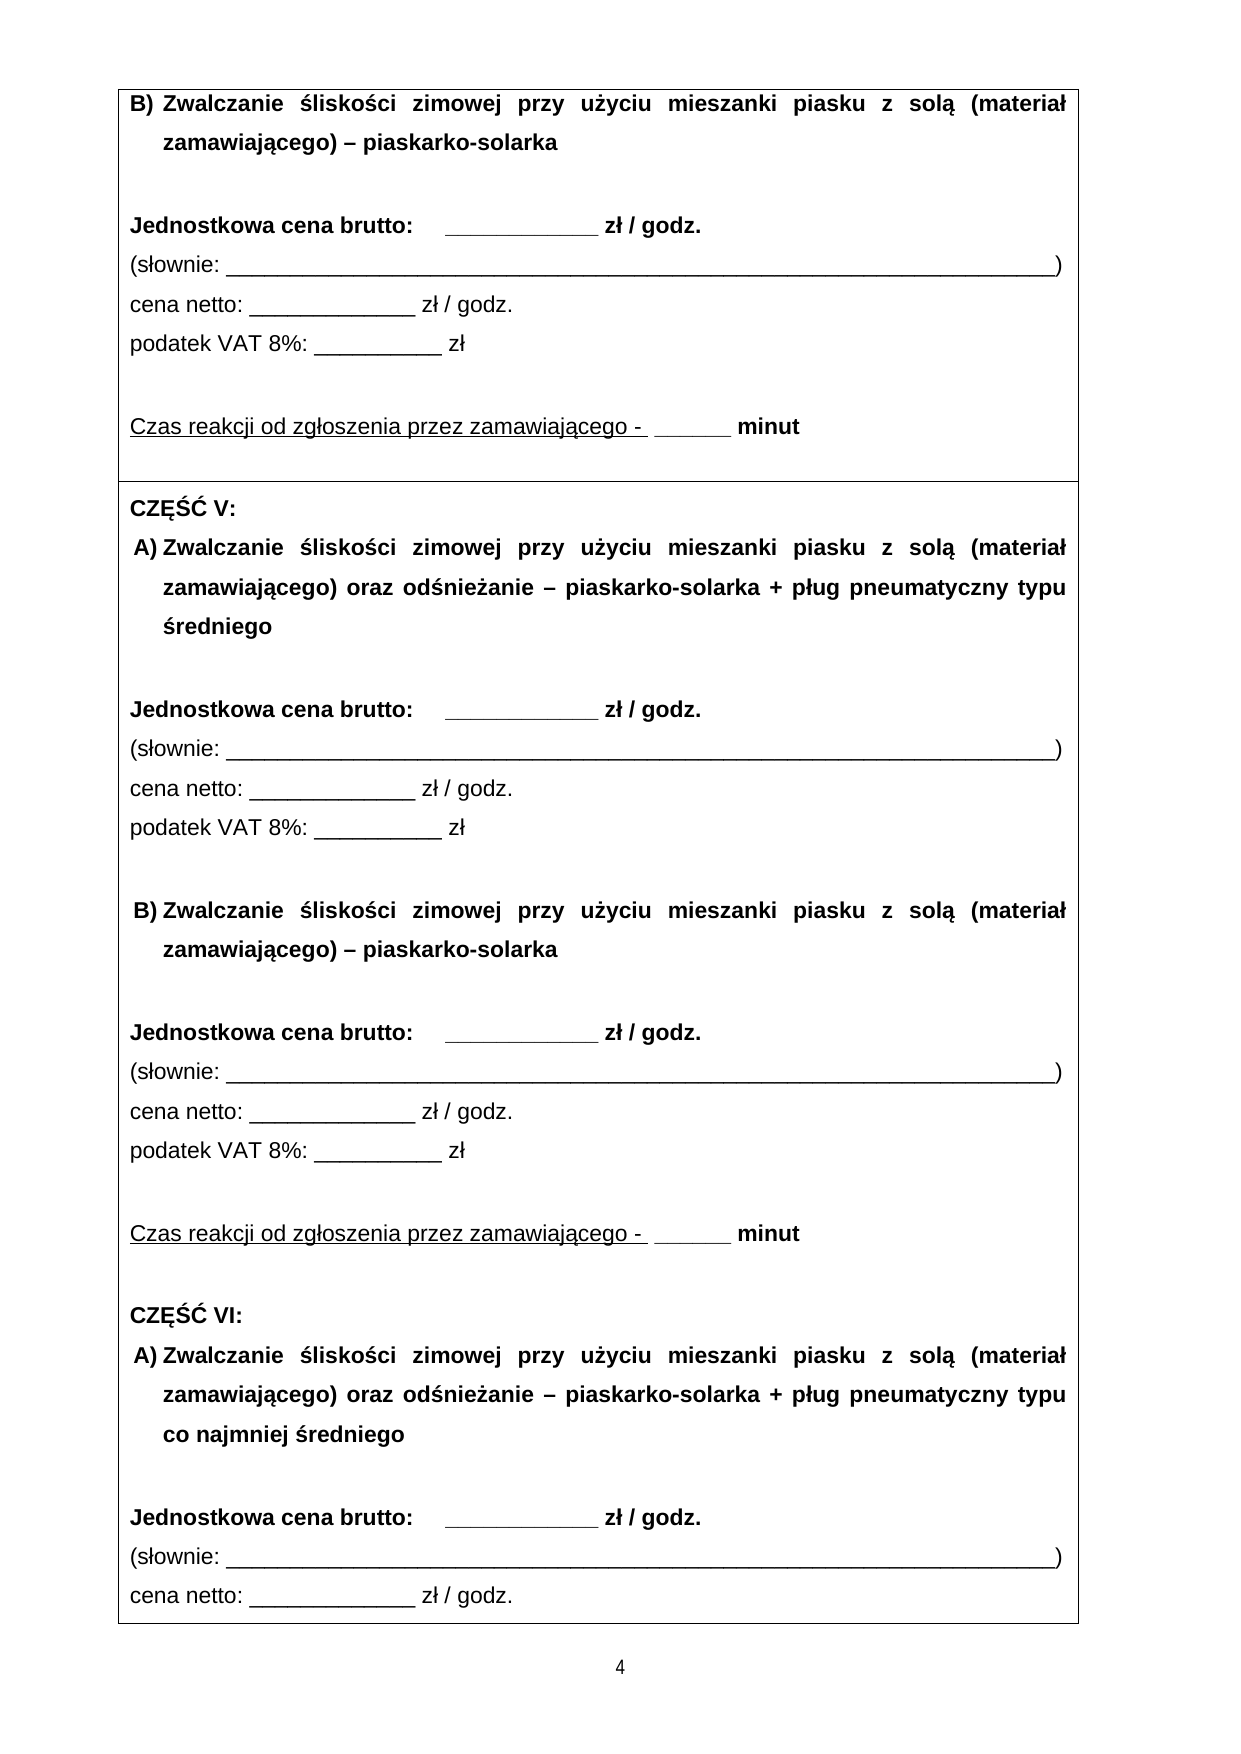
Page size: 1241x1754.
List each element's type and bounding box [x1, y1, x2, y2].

table_cell [119, 90, 1078, 481]
table_cell [119, 482, 1078, 1623]
